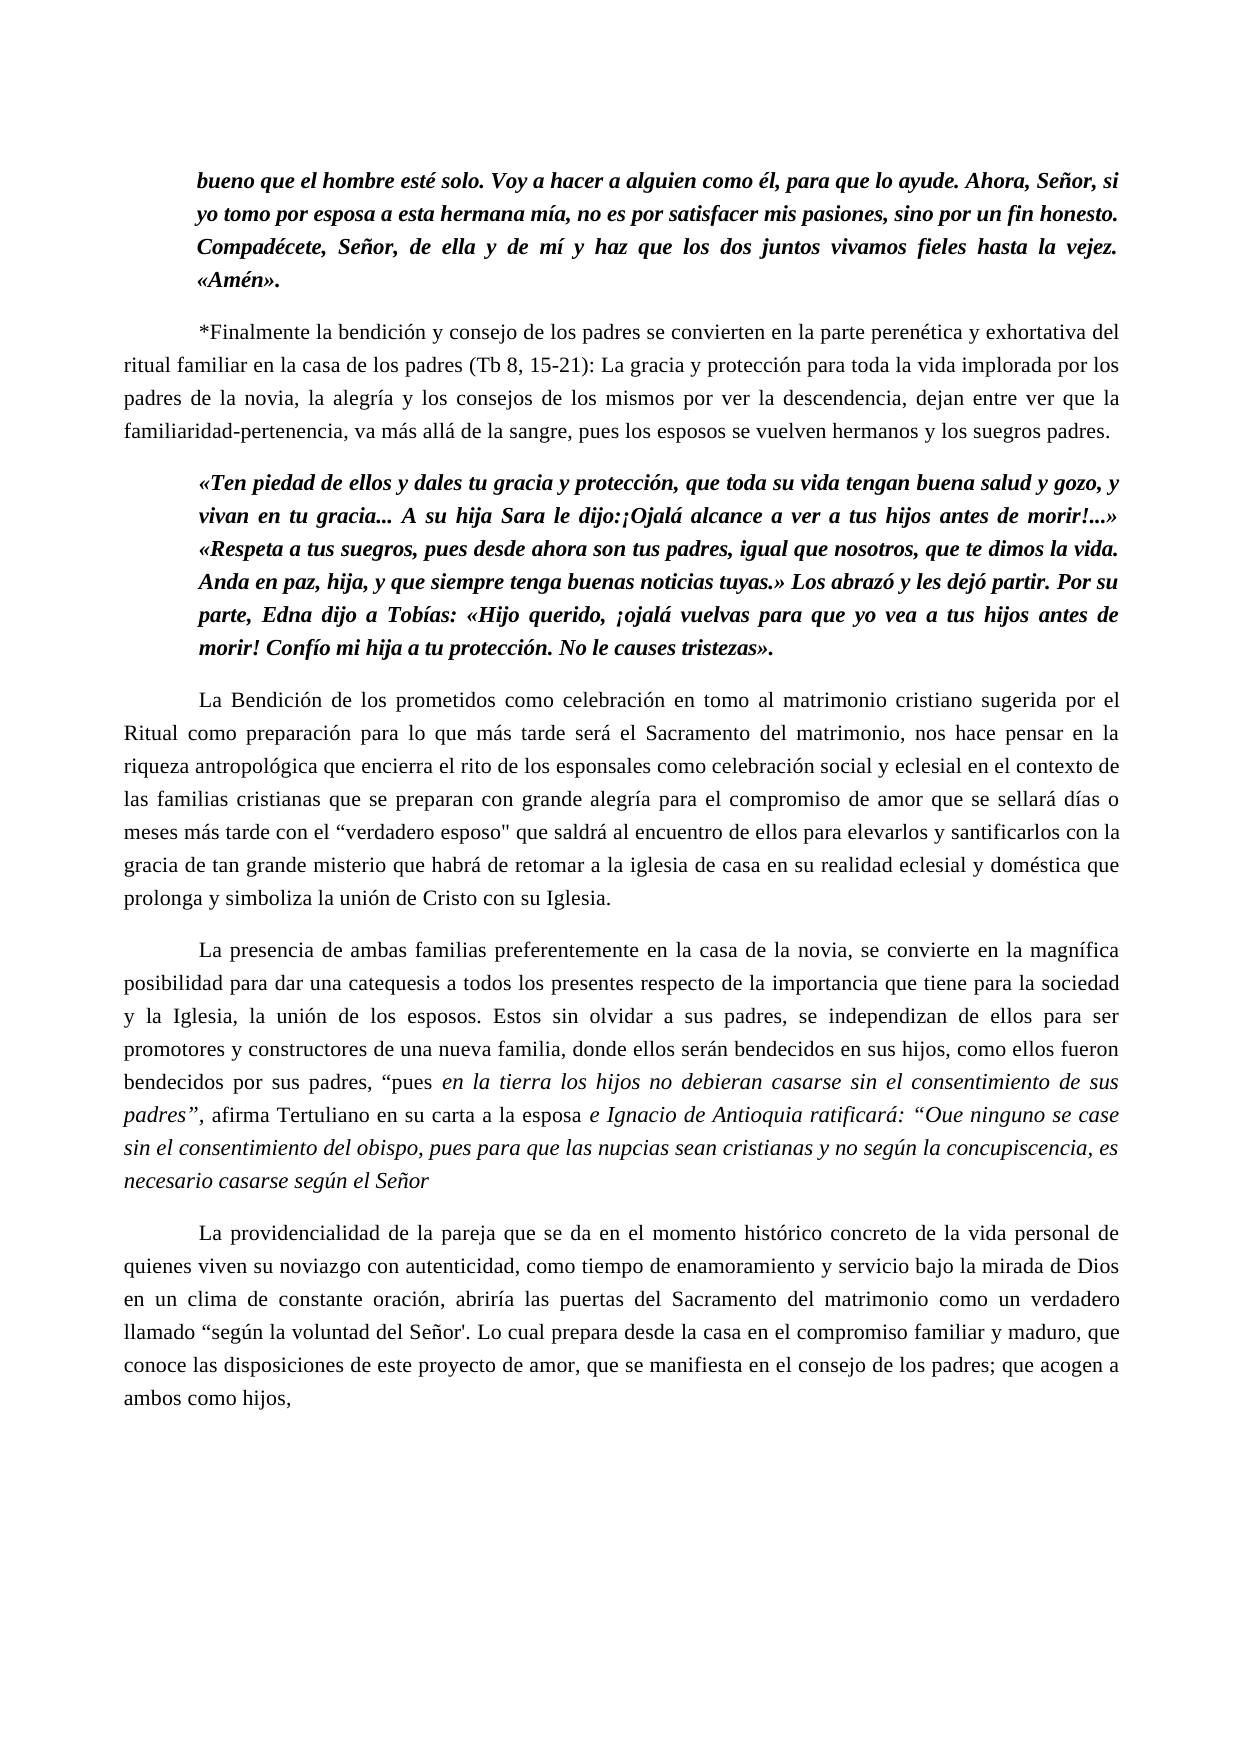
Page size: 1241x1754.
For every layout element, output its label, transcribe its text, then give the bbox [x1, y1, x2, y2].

text La Bendición de los prometidos como celebración en tomo al matrimonio cristiano sugerida por el Ritual como preparación para lo que más tarde será el Sacramento del matrimonio, nos hace pensar en la riqueza antropológica que encierra el rito de los esponsales como celebración social y eclesial en el contexto de las familias cristianas que se preparan con grande alegría para el compromiso de amor que se sellará días o meses más tarde con el “verdadero esposo" que saldrá al encuentro de ellos para elevarlos y santificarlos con la gracia de tan grande misterio que habrá de retomar a la iglesia de casa en su realidad eclesial y doméstica que prolonga y simboliza la unión de Cristo con su Iglesia. [124, 681, 1122, 912]
text La providencialidad de la pareja que se da en el momento histórico concreto de la vida personal de quienes viven su noviazgo con autenticidad, como tiempo de enamoramiento y servicio bajo la mirada de Dios en un clima de constante oración, abriría las puertas del Sacramento del matrimonio como un verdadero llamado “según la voluntad del Señor'. Lo cual prepara desde la casa en el compromiso familiar y maduro, que conoce las disposiciones de este proyecto de amor, que se manifiesta en el consejo de los padres; que acogen a ambos como hijos, [124, 1214, 1122, 1412]
text La presencia de ambas familias preferentemente en la casa de la novia, se convierte en la magnífica posibilidad para dar una catequesis a todos los presentes respecto de la importancia que tiene para la sociedad y la Iglesia, la unión de los esposos. Estos sin olvidar a sus padres, se independizan de ellos para ser promotores y constructores de una nueva familia, donde ellos serán bendecidos en sus hijos, como ellos fueron bendecidos por sus padres, “pues en la tierra los hijos no debieran casarse sin el consentimiento de sus padres”, afirma Tertuliano en su carta a la esposa e Ignacio de Antioquia ratificará: “Oue ninguno se case sin el consentimiento del obispo, pues para que las nupcias sean cristianas y no según la concupiscencia, es necesario casarse según el Señor [124, 931, 1122, 1195]
text «Ten piedad de ellos y dales tu gracia y protección, que toda su vida tengan buena salud y gozo, y vivan en tu gracia... A su hija Sara le dijo:¡Ojalá alcance a ver a tus hijos antes de morir!...» «Respeta a tus suegros, pues desde ahora son tus padres, igual que nosotros, que te dimos la vida. Anda en paz, hija, y que siempre tenga buenas noticias tuyas.» Los abrazó y les dejó partir. Por su parte, Edna dijo a Tobías: «Hijo querido, ¡ojalá vuelvas para que yo vea a tus hijos antes de morir! Confío mi hija a tu protección. No le causes tristezas». [199, 464, 1122, 662]
text *Finalmente la bendición y consejo de los padres se convierten en la parte perenética y exhortativa del ritual familiar en la casa de los padres (Tb 8, 15-21): La gracia y protección para toda la vida implorada por los padres de la novia, la alegría y los consejos de los mismos por ver la descendencia, dejan entre ver que la familiaridad-pertenencia, va más allá de la sangre, pues los esposos se vuelven hermanos y los suegros padres. [124, 313, 1122, 445]
text bueno que el hombre esté solo. Voy a hacer a alguien como él, para que lo ayude. Ahora, Señor, si yo tomo por esposa a esta hermana mía, no es por satisfacer mis pasiones, sino por un fin honesto. Compadécete, Señor, de ella y de mí y haz que los dos juntos vivamos fieles hasta la vejez. «Amén». [197, 162, 1122, 294]
